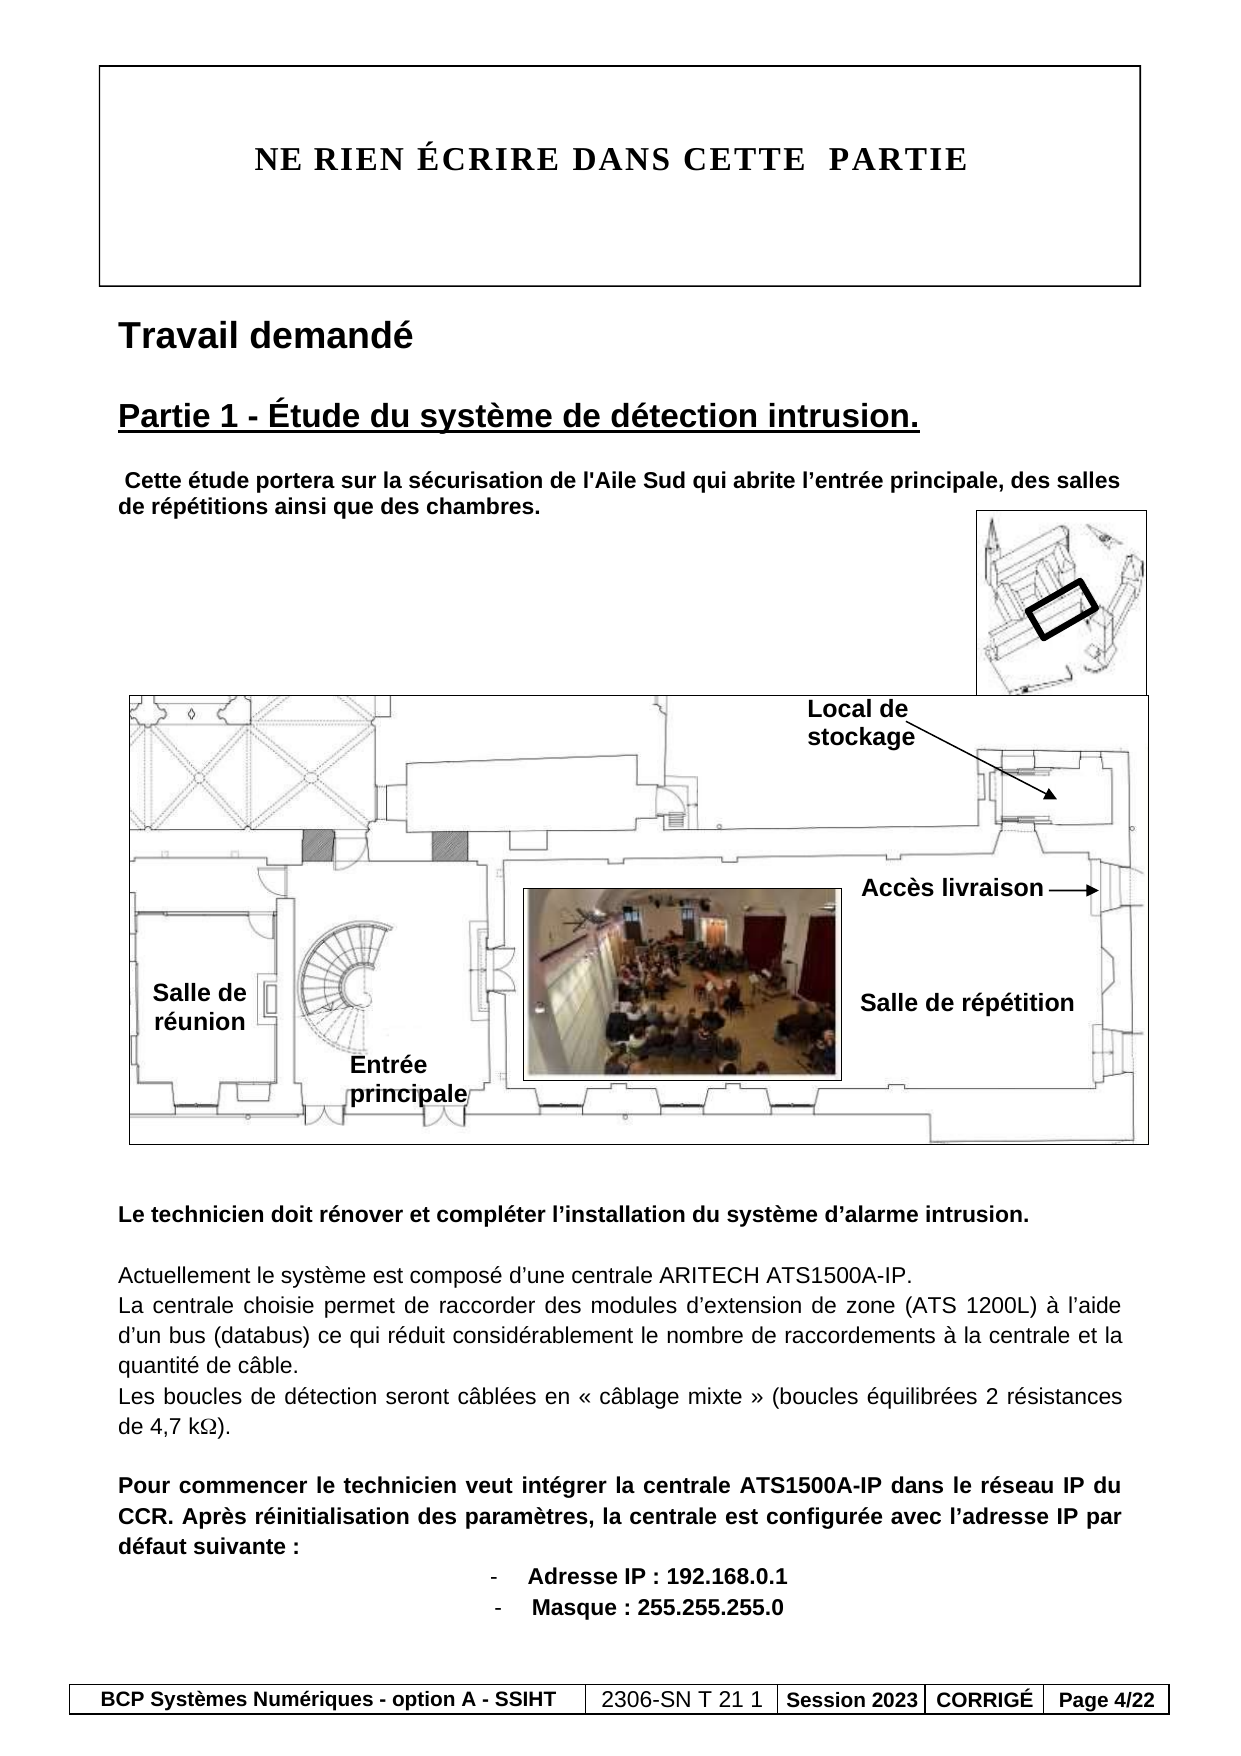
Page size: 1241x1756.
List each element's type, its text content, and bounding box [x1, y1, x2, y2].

subtitle Pour commencer le technicien veut intégrer la centrale ATS1500A-IP dans le réseau IP du CCR. Après réinitialisation des paramètres, la centrale est configurée avec l’adresse IP par défaut suivante : [118, 1472, 1123, 1559]
text - Masque : 255.255.255.0 [86, 1593, 1192, 1620]
text Les boucles de détection seront câblées en « câblage mixte » (boucles équilibrées 2 résistances de 4,7 k). [118, 1383, 1123, 1439]
text Salle de réunion [152, 978, 249, 1035]
picture [130, 696, 1148, 1144]
subtitle Cette étude portera sur la sécurisation de l'Aile Sud qui abrite l’entrée principale, des salles de répétitions ainsi que des chambres. [118, 467, 1123, 519]
subtitle Partie 1 - Étude du système de détection intrusion. [118, 396, 1192, 435]
picture [977, 511, 1146, 695]
text La centrale choisie permet de raccorder des modules d’extension de zone (ATS 1200L) à l’aide d’un bus (databus) ce qui réduit considérablement le nombre de raccordements à la centrale et la quantité de câble. [118, 1292, 1123, 1379]
text Salle de répétition [860, 987, 1192, 1016]
text Local de stockage [807, 693, 918, 751]
text Actuellement le système est composé d’une centrale ARITECH ATS1500A-IP. [118, 1262, 1192, 1288]
text Entrée principale [349, 1050, 470, 1108]
subtitle Travail demandé [118, 313, 1192, 357]
text - Adresse IP : 192.168.0.1 [85, 1563, 1192, 1589]
text Le technicien doit rénover et compléter l’installation du système d’alarme intrusion. [118, 1201, 1192, 1227]
text Accès livraison [58, 873, 1044, 902]
picture [524, 902, 841, 1080]
